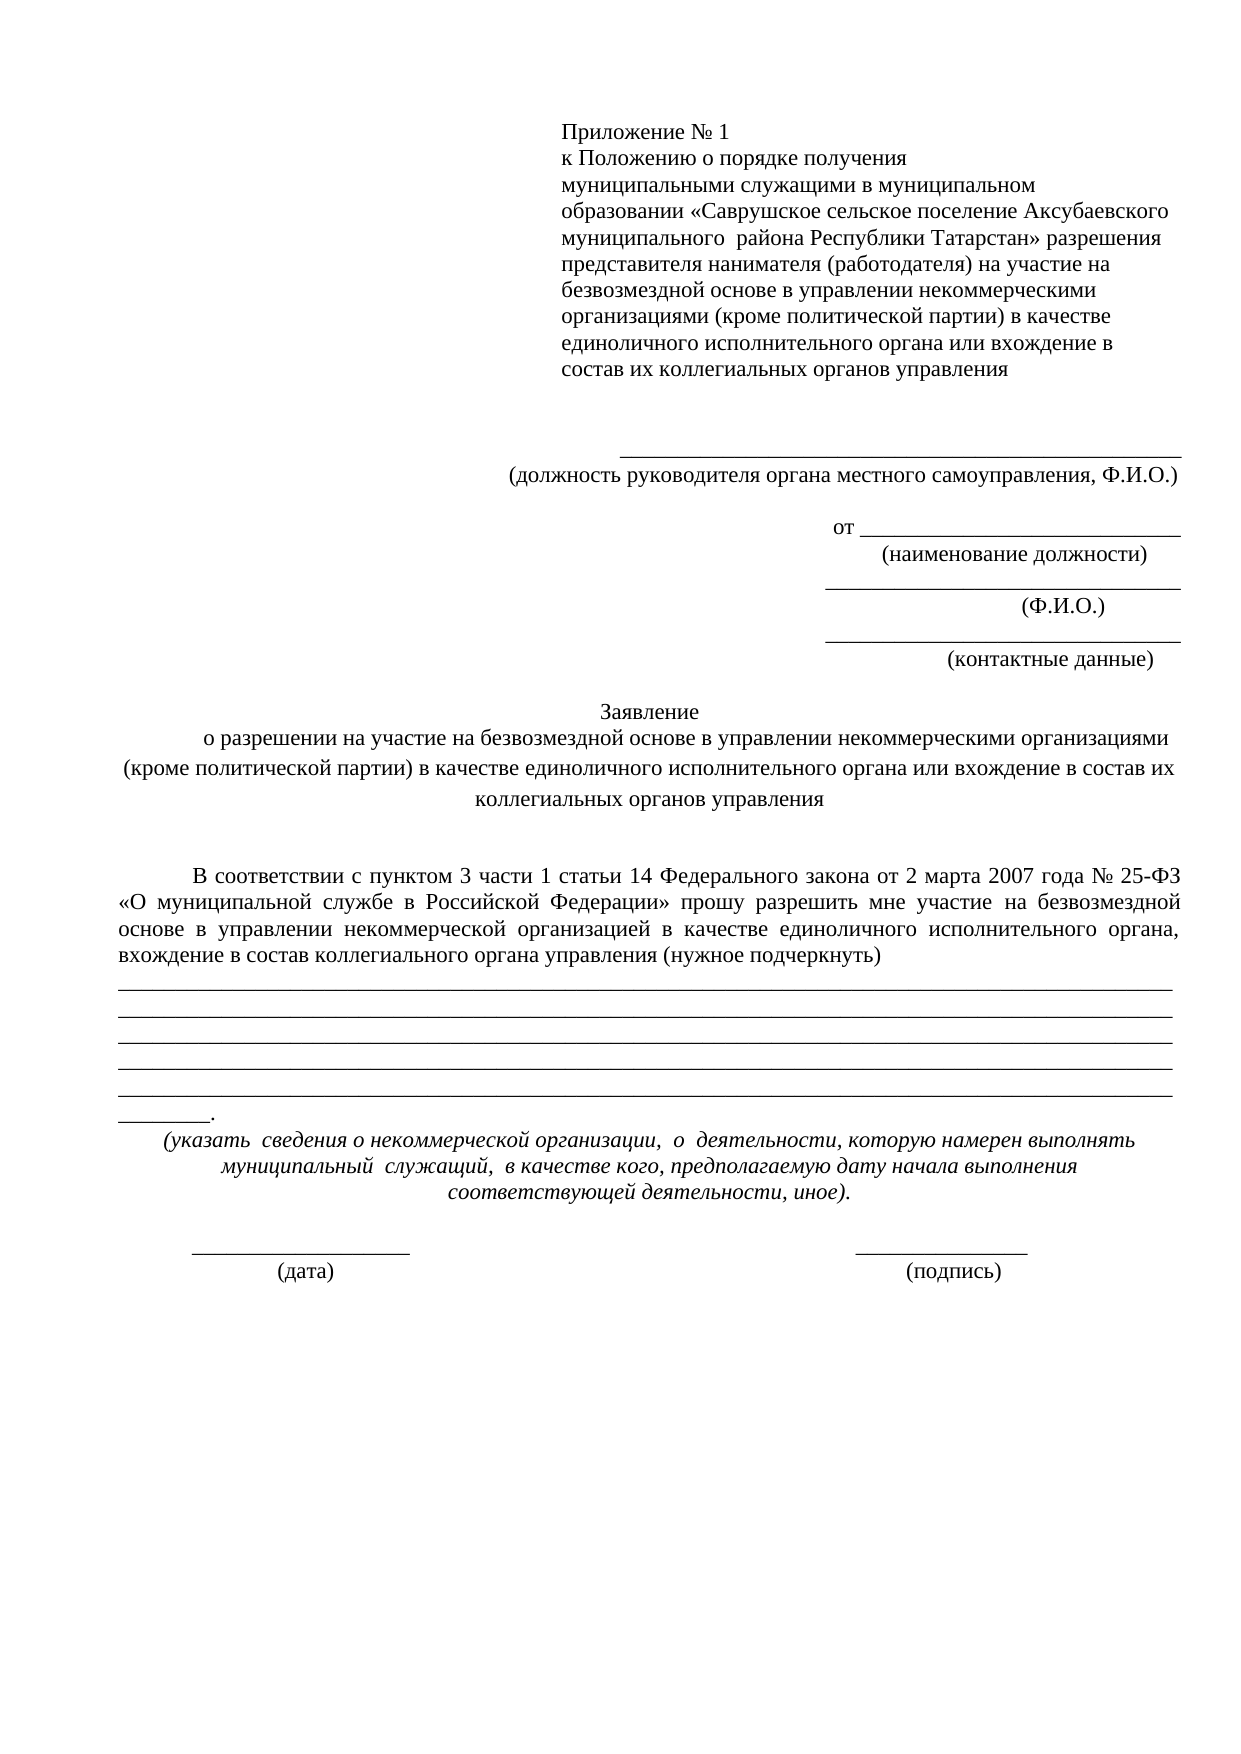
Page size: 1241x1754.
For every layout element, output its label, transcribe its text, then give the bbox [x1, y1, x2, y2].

text о разрешении на участие на безвозмездной основе в управлении некоммерческими организациями (кроме политической партии) в качестве единоличного исполнительного органа или вхождение в состав их коллегиальных органов управления [118, 724, 1181, 811]
title к Положению о порядке получения [561, 144, 1181, 171]
text (дата) (подпись) [118, 1257, 1181, 1284]
title образовании «Саврушское сельское поселение Аксубаевского муниципального района Республики Татарстан» разрешения представителя нанимателя (работодателя) на участие на безвозмездной основе в управлении некоммерческими организациями (кроме политической партии) в качестве единоличного исполнительного органа или вхождение в состав их коллегиальных органов управления [561, 197, 1181, 382]
text (должность руководителя органа местного самоуправления, Ф.И.О.) [118, 461, 1181, 487]
title соответствующей деятельности, иное). [118, 1178, 1181, 1205]
text _________________________________________________ [118, 434, 1181, 461]
text (наименование должности) [118, 540, 1181, 566]
title муниципальными служащими в муниципальном [561, 171, 1181, 197]
text _______________________________ [118, 566, 1181, 592]
text от ____________________________ [118, 513, 1181, 540]
title ____________________________________________________________________________________________________________________________________________________________________________________________________________________________________________________________________________________________________________________________________________________________________________________________________________________________________________________________________________________. [118, 967, 1181, 1126]
text Приложение № 1 [561, 118, 1181, 144]
text _______________________________ [118, 619, 1181, 645]
title В соответствии с пунктом 3 части 1 статьи 14 Федерального закона от 2 марта 2007 года № 25-ФЗ «О муниципальной службе в Российской Федерации» прошу разрешить мне участие на безвозмездной основе в управлении некоммерческой организацией в качестве единоличного исполнительного органа, вхождение в состав коллегиального органа управления (нужное подчеркнуть) [118, 862, 1181, 967]
title (указать сведения о некоммерческой организации, о деятельности, которую намерен выполнять муниципальный служащий, в качестве кого, предполагаемую дату начала выполнения [118, 1126, 1181, 1178]
text (контактные данные) [118, 645, 1181, 672]
text ___________________ _______________ [118, 1231, 1181, 1257]
text (Ф.И.О.) [118, 592, 1181, 619]
text Заявление [118, 698, 1181, 724]
